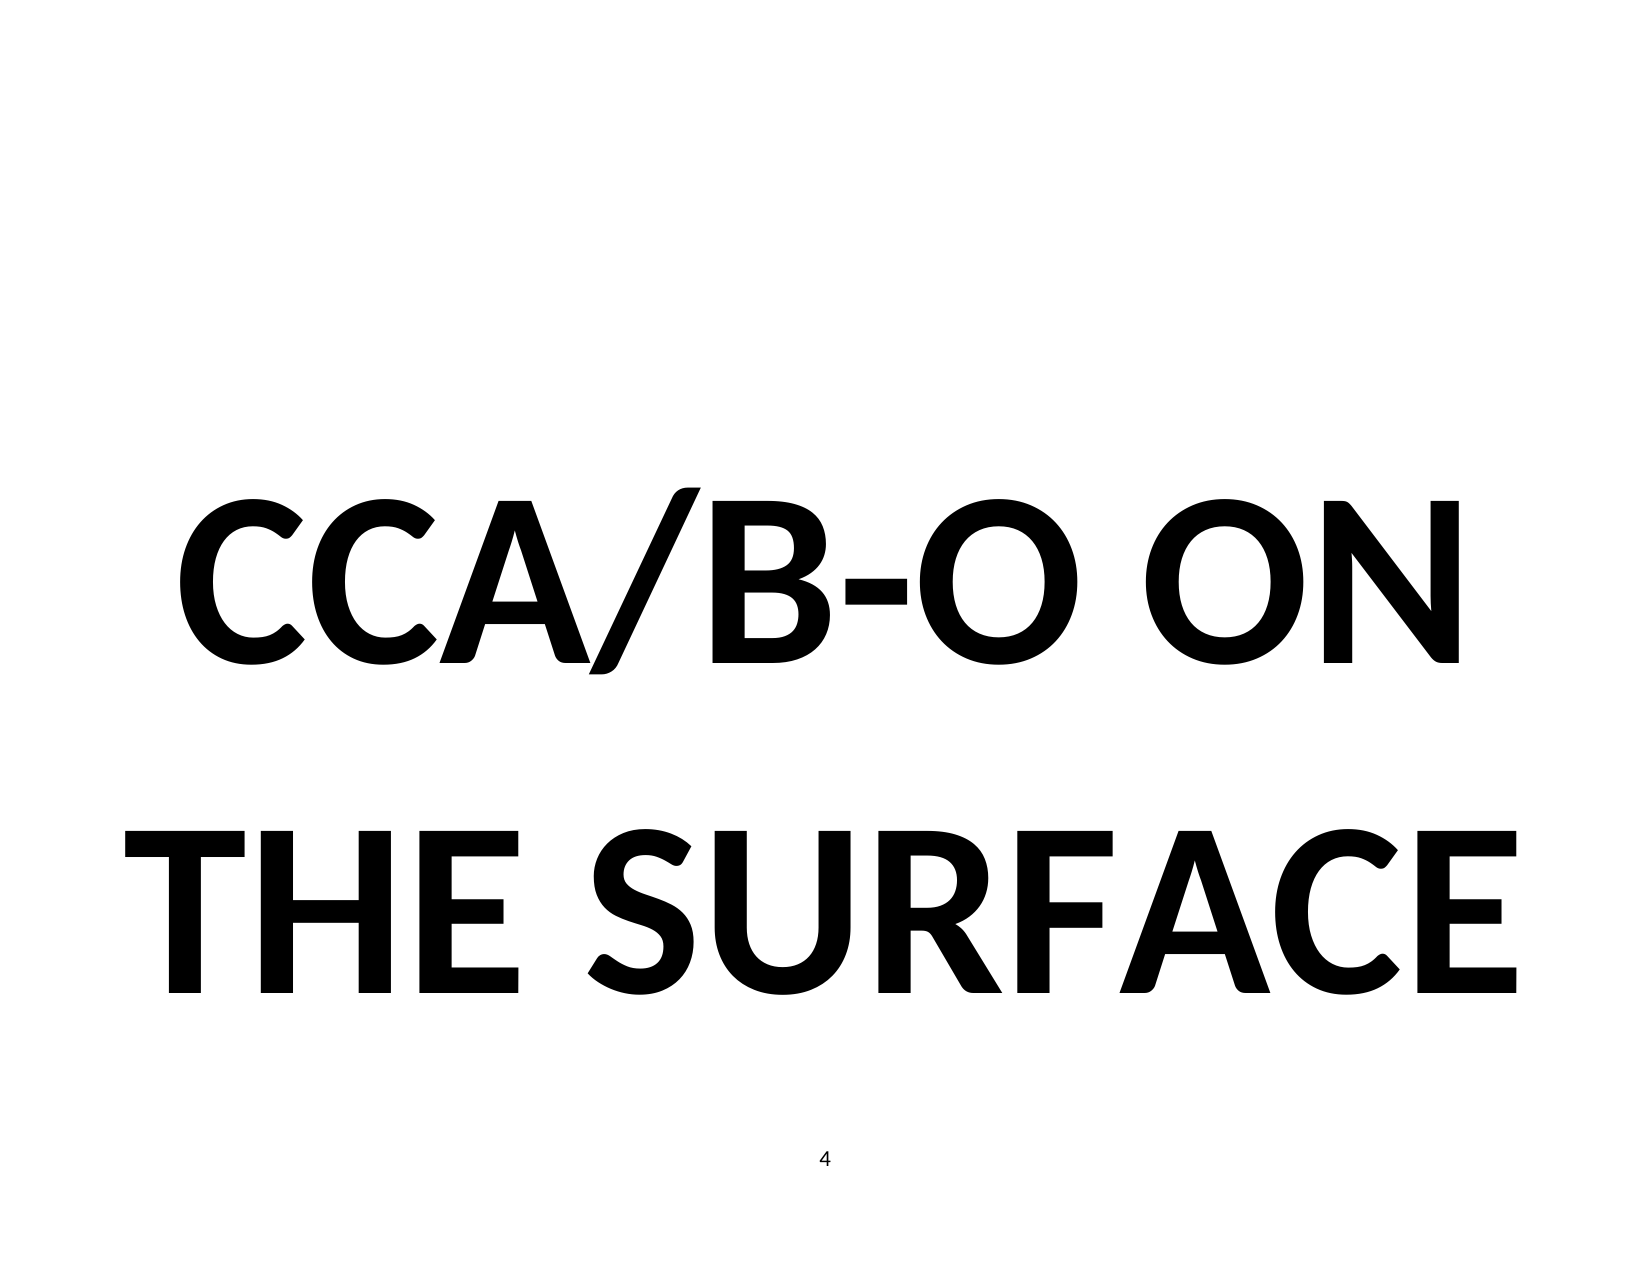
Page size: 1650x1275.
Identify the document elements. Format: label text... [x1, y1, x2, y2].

text CCA/B-O ON THE SURFACE [75, 421, 1575, 1056]
